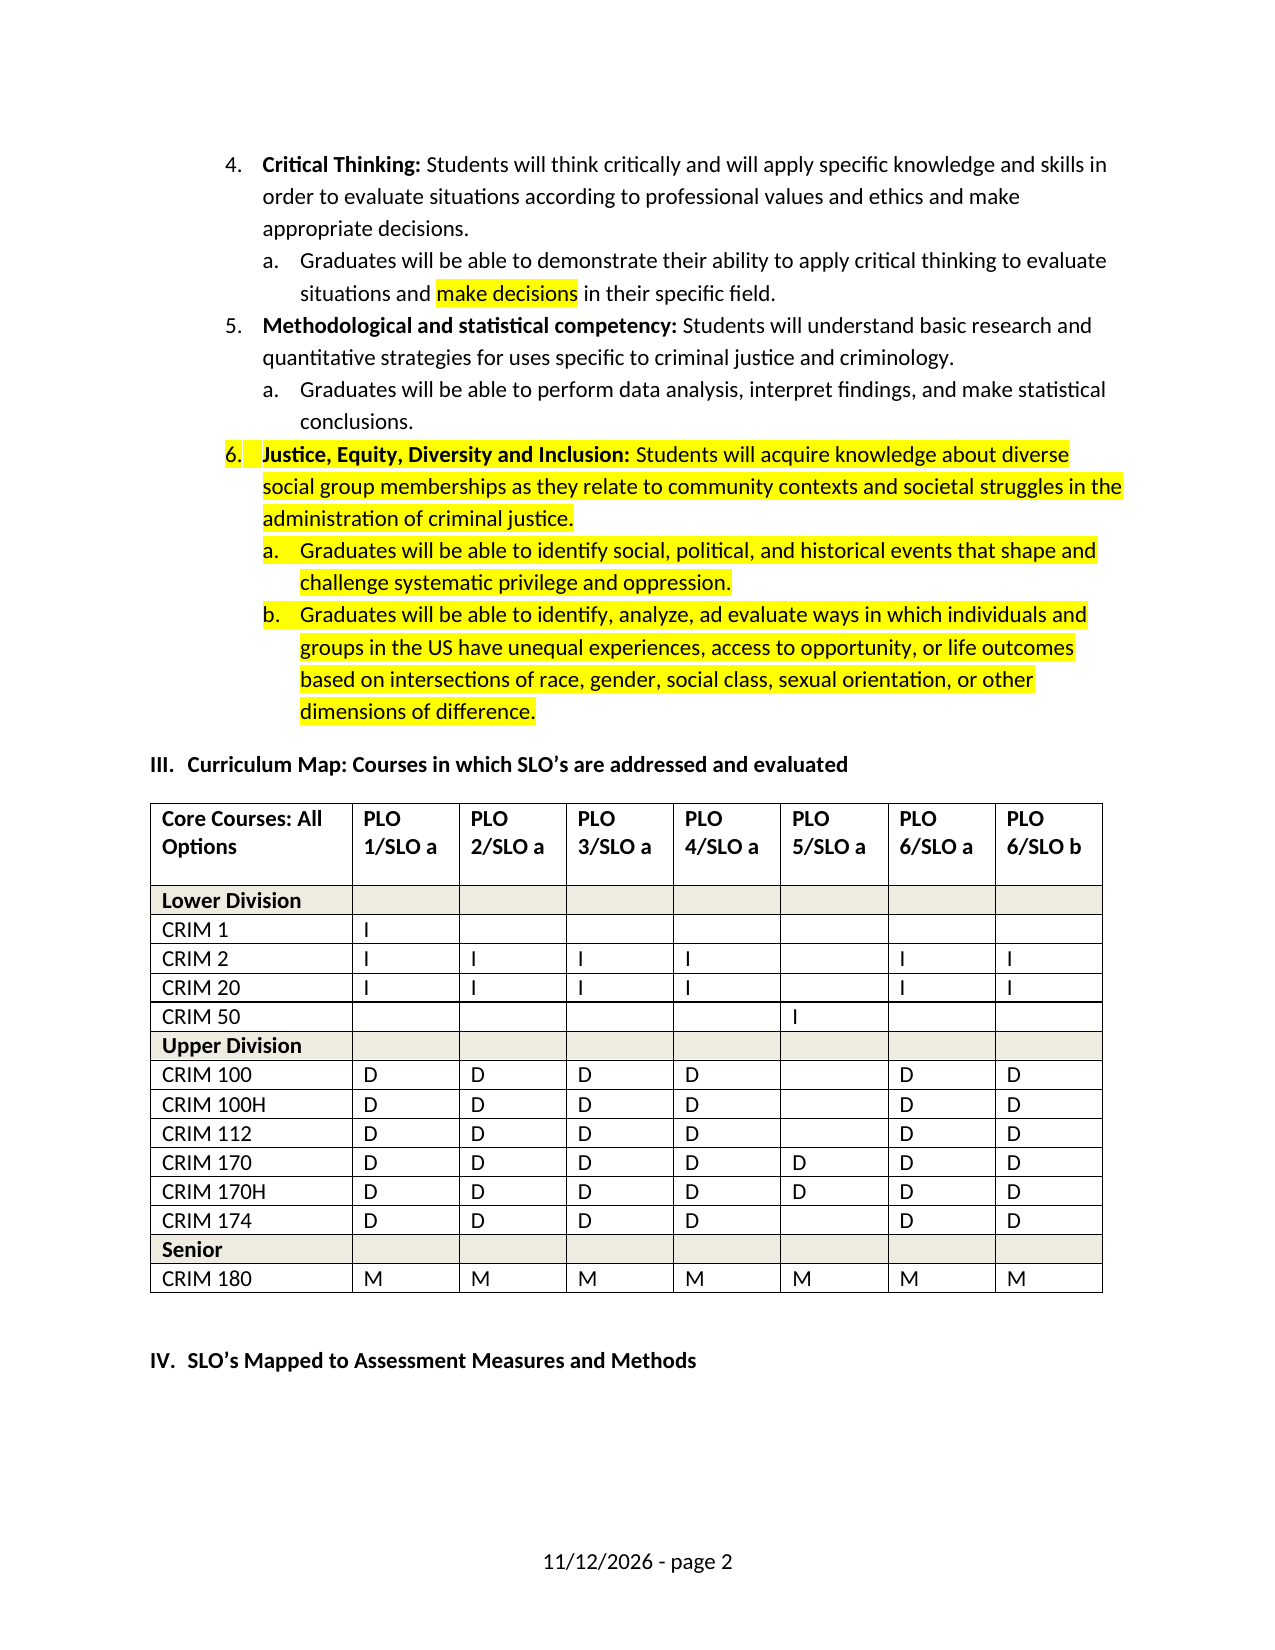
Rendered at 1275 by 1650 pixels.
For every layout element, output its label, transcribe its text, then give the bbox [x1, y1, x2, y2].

table_cell [781, 1032, 888, 1059]
table_cell [781, 1090, 888, 1118]
table_cell [996, 1032, 1102, 1059]
table_cell D [353, 1148, 459, 1176]
table_cell D [674, 1090, 780, 1118]
table_header PLO 2/SLO a [460, 804, 566, 885]
table_cell D [567, 1177, 673, 1205]
table_cell [460, 915, 566, 943]
table_cell CRIM 174 [151, 1206, 352, 1234]
table_cell D [353, 1177, 459, 1205]
table_cell I [567, 974, 673, 1001]
table_cell I [567, 944, 673, 972]
table_cell M [781, 1264, 888, 1292]
table_cell Lower Division [151, 886, 352, 914]
table_cell [781, 915, 888, 943]
table_cell [674, 1003, 780, 1031]
table_cell D [567, 1061, 673, 1089]
table_cell [781, 886, 888, 914]
table_cell D [567, 1090, 673, 1118]
table_header PLO 6/SLO b [996, 804, 1102, 885]
table_cell D [353, 1090, 459, 1118]
table_cell CRIM 20 [151, 974, 352, 1001]
table_cell Senior [151, 1235, 352, 1263]
table_cell [353, 1003, 459, 1031]
table_cell [460, 886, 566, 914]
table_cell D [674, 1119, 780, 1147]
subtitle Curriculum Map: Courses in which SLO’s are addressed and evaluated [150, 750, 1125, 778]
table_cell [781, 1061, 888, 1089]
table_cell D [460, 1206, 566, 1234]
table_cell D [889, 1206, 995, 1234]
table_cell [567, 915, 673, 943]
table_header PLO 4/SLO a [674, 804, 780, 885]
table_cell CRIM 100H [151, 1090, 352, 1118]
table_cell CRIM 170H [151, 1177, 352, 1205]
table_cell CRIM 100 [151, 1061, 352, 1089]
table_cell [567, 1032, 673, 1059]
table_cell I [353, 915, 459, 943]
table_cell [674, 915, 780, 943]
table_cell [460, 1032, 566, 1059]
table_cell D [567, 1148, 673, 1176]
table_cell I [996, 944, 1102, 972]
table_cell I [889, 974, 995, 1001]
table_cell I [889, 944, 995, 972]
table_header Core Courses: All Options [151, 804, 352, 885]
table_cell CRIM 112 [151, 1119, 352, 1147]
table_cell D [781, 1148, 888, 1176]
table_cell D [889, 1090, 995, 1118]
table_header PLO 3/SLO a [567, 804, 673, 885]
table_cell D [889, 1119, 995, 1147]
table_cell M [889, 1264, 995, 1292]
table_cell [674, 1032, 780, 1059]
list Critical Thinking: Students will think critically and will apply specific knowledge and skills in order to evaluate situations according to professional values and ethics and make appropriate decisions. [225, 150, 1125, 242]
table_cell [674, 886, 780, 914]
table_cell D [353, 1061, 459, 1089]
table_header PLO 6/SLO a [889, 804, 995, 885]
table_cell D [996, 1206, 1102, 1234]
list Graduates will be able to demonstrate their ability to apply critical thinking to evaluate situations and make decisions in their specific field. [262, 247, 1125, 307]
table_cell [567, 1235, 673, 1263]
table_cell [889, 1235, 995, 1263]
table_cell CRIM 170 [151, 1148, 352, 1176]
table_cell [567, 1003, 673, 1031]
table_header PLO 5/SLO a [781, 804, 888, 885]
table_cell D [460, 1090, 566, 1118]
table_cell [353, 886, 459, 914]
table_cell D [353, 1206, 459, 1234]
table_cell D [567, 1206, 673, 1234]
table_cell I [460, 974, 566, 1001]
table_cell D [781, 1177, 888, 1205]
table_cell D [460, 1119, 566, 1147]
table_cell [781, 1235, 888, 1263]
table_cell [567, 886, 673, 914]
table_cell D [889, 1061, 995, 1089]
table_cell M [996, 1264, 1102, 1292]
table_cell Upper Division [151, 1032, 352, 1059]
table_cell D [889, 1177, 995, 1205]
list Graduates will be able to identify, analyze, ad evaluate ways in which individuals and groups in the US have unequal experiences, access to opportunity, or life outcomes based on intersections of race, gender, social class, sexual orientation, or other dimensions of difference. [262, 601, 1125, 725]
table_cell [996, 1235, 1102, 1263]
table_cell D [889, 1148, 995, 1176]
table_cell [353, 1032, 459, 1059]
table_cell M [674, 1264, 780, 1292]
table_cell [889, 1003, 995, 1031]
table_cell D [674, 1177, 780, 1205]
subtitle SLO’s Mapped to Assessment Measures and Methods [150, 1346, 1125, 1374]
table_cell D [996, 1061, 1102, 1089]
list Graduates will be able to perform data analysis, interpret findings, and make statistical conclusions. [262, 375, 1125, 436]
table_cell M [353, 1264, 459, 1292]
table_cell M [460, 1264, 566, 1292]
table_cell D [996, 1177, 1102, 1205]
table_cell I [353, 974, 459, 1001]
table_cell D [353, 1119, 459, 1147]
list Justice, Equity, Diversity and Inclusion: Students will acquire knowledge about diverse social group memberships as they relate to community contexts and societal struggles in the administration of criminal justice. [225, 440, 1125, 532]
table_cell D [674, 1148, 780, 1176]
table_cell D [996, 1090, 1102, 1118]
table_cell I [674, 944, 780, 972]
table_cell [460, 1003, 566, 1031]
table_cell CRIM 1 [151, 915, 352, 943]
table_cell [889, 886, 995, 914]
table_cell D [996, 1119, 1102, 1147]
list Methodological and statistical competency: Students will understand basic research and quantitative strategies for uses specific to criminal justice and criminology. [225, 311, 1125, 371]
table_cell M [567, 1264, 673, 1292]
table_cell D [460, 1177, 566, 1205]
table_cell [460, 1235, 566, 1263]
table_cell D [460, 1061, 566, 1089]
table_cell D [460, 1148, 566, 1176]
table_cell I [781, 1003, 888, 1031]
table_cell CRIM 50 [151, 1003, 352, 1031]
table_cell D [674, 1061, 780, 1089]
table_cell [996, 1003, 1102, 1031]
list Graduates will be able to identify social, political, and historical events that shape and challenge systematic privilege and oppression. [262, 536, 1125, 596]
table_cell D [674, 1206, 780, 1234]
table_cell I [460, 944, 566, 972]
table_cell D [996, 1148, 1102, 1176]
table_cell [996, 915, 1102, 943]
table_cell I [353, 944, 459, 972]
table_header PLO 1/SLO a [353, 804, 459, 885]
table_cell [781, 1119, 888, 1147]
table_cell [889, 1032, 995, 1059]
table_cell I [996, 974, 1102, 1001]
table_cell [781, 944, 888, 972]
table_cell I [674, 974, 780, 1001]
table_cell [353, 1235, 459, 1263]
table_cell [996, 886, 1102, 914]
table_cell CRIM 2 [151, 944, 352, 972]
table_cell [781, 974, 888, 1001]
table_cell CRIM 180 [151, 1264, 352, 1292]
table_cell D [567, 1119, 673, 1147]
table_cell [674, 1235, 780, 1263]
table_cell [781, 1206, 888, 1234]
table_cell [889, 915, 995, 943]
